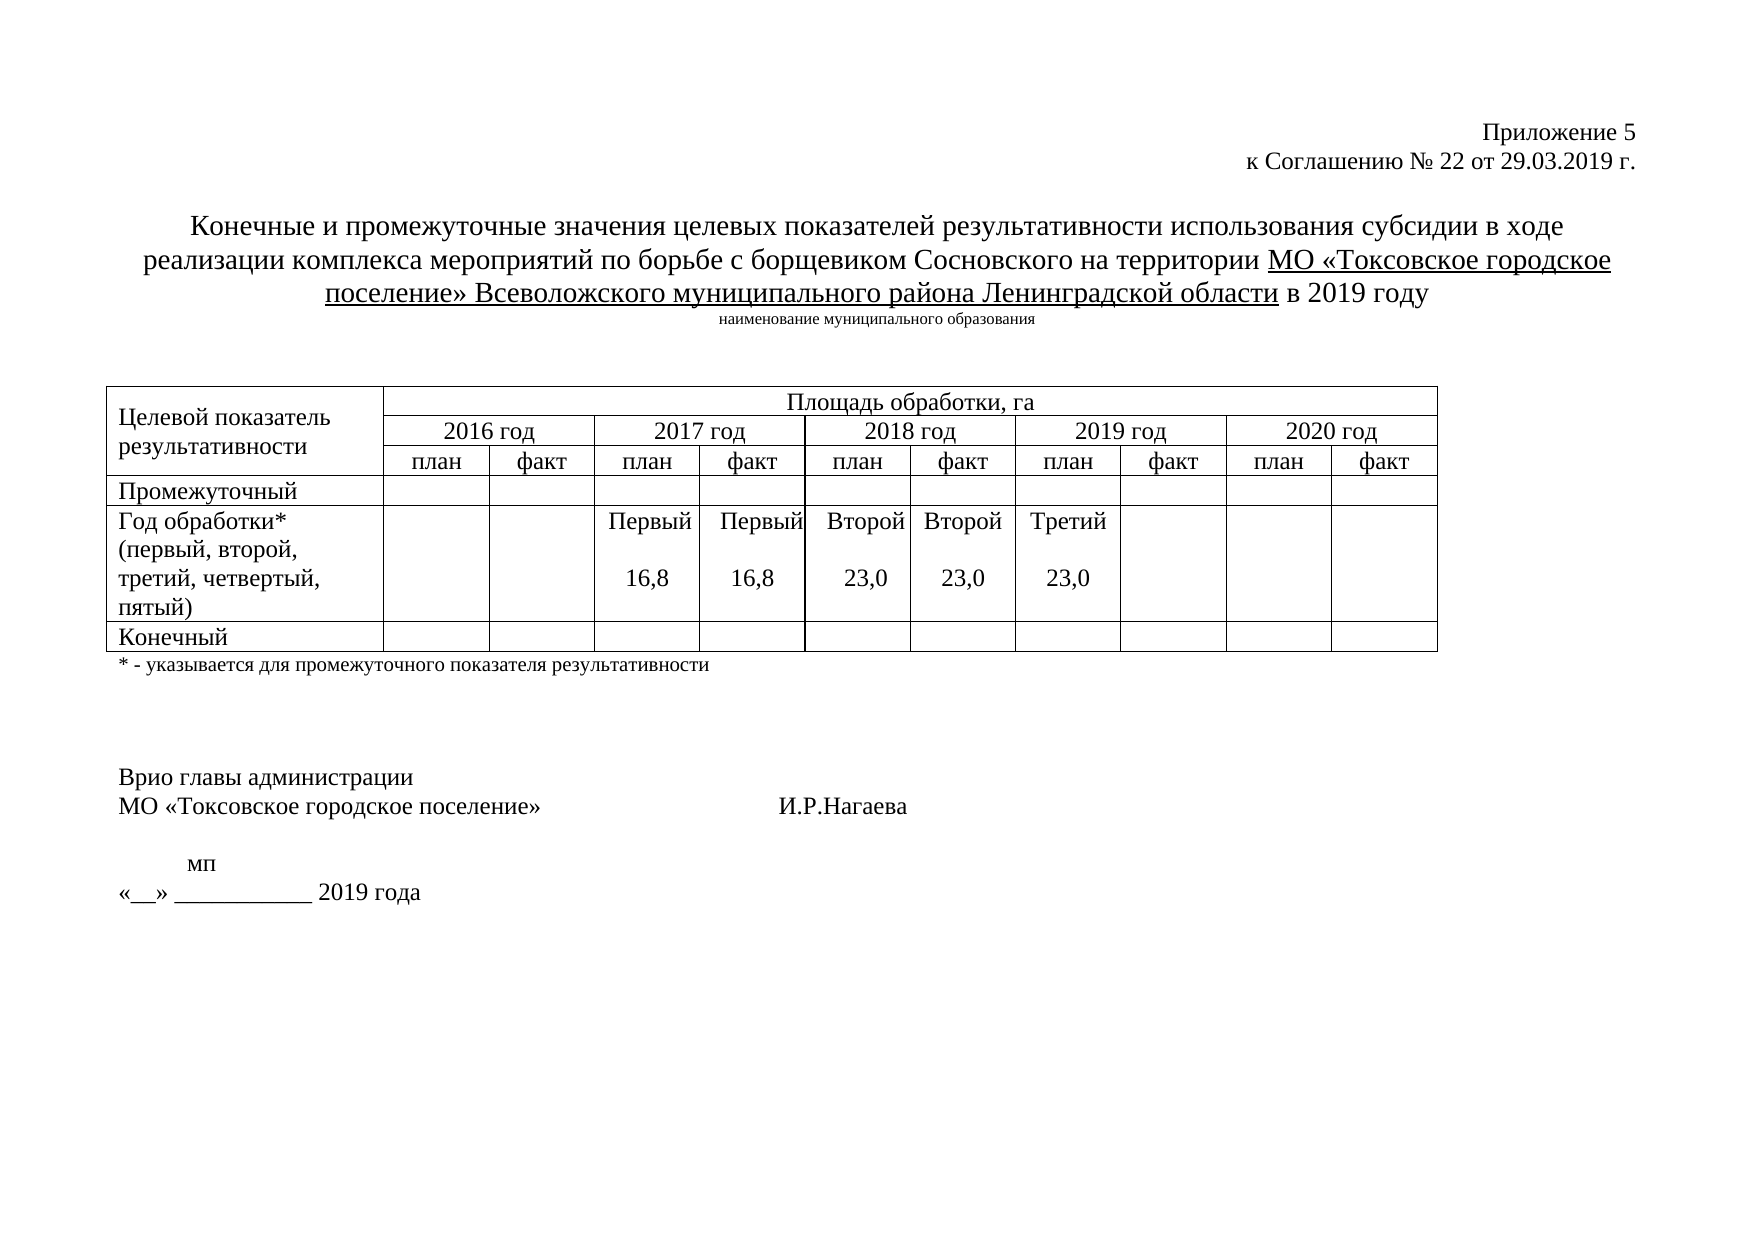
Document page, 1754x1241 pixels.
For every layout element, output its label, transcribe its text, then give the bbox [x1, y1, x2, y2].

table_cell Третий 23,0 [1016, 506, 1120, 621]
table_cell 2018 год [806, 416, 1015, 445]
table_header Площадь обработки, га [384, 387, 1437, 415]
table_cell [384, 476, 489, 505]
table_cell план [595, 446, 699, 475]
table_cell [1332, 506, 1437, 621]
table_cell факт [1121, 446, 1226, 475]
text к Соглашению № 22 от 29.03.2019 г. [118, 146, 1636, 175]
table_cell план [1227, 446, 1331, 475]
table_cell [700, 476, 804, 505]
text мп [118, 848, 1636, 877]
table_cell Год обработки* (первый, второй, третий, четвертый, пятый) [107, 506, 383, 621]
text «__» ___________ 2019 года [118, 877, 1636, 906]
table_cell факт [700, 446, 804, 475]
table_cell [384, 506, 489, 621]
text Приложение 5 [118, 117, 1636, 146]
text * - указывается для промежуточного показателя результативности [118, 652, 1636, 676]
text наименование муниципального образования [118, 309, 1636, 328]
table_cell [1227, 506, 1331, 621]
table_cell Второй 23,0 [911, 506, 1015, 621]
table_cell [1227, 622, 1331, 651]
table_cell [595, 622, 699, 651]
table_cell [1227, 476, 1331, 505]
table_cell [490, 622, 594, 651]
table_cell [1121, 476, 1226, 505]
table_cell 2017 год [595, 416, 804, 445]
table_cell [1332, 622, 1437, 651]
table_cell план [806, 446, 910, 475]
table_cell [1332, 476, 1437, 505]
table_cell [1121, 506, 1226, 621]
table_cell [911, 476, 1015, 505]
table_cell Промежуточный [107, 476, 383, 505]
table_cell [806, 622, 910, 651]
table_cell Конечный [107, 622, 383, 651]
table_cell факт [490, 446, 594, 475]
table_cell [911, 622, 1015, 651]
table_cell 2019 год [1016, 416, 1226, 445]
table_cell [384, 622, 489, 651]
text МО «Токсовское городское поселение» И.Р.Нагаева [118, 791, 1636, 819]
table_cell 2020 год [1227, 416, 1437, 445]
table_cell [490, 476, 594, 505]
table_cell [1121, 622, 1226, 651]
table_cell [1016, 476, 1120, 505]
table_cell [490, 506, 594, 621]
table_cell Первый 16,8 [595, 506, 699, 621]
table_header Целевой показатель результативности [107, 387, 383, 475]
table_cell 2016 год [384, 416, 594, 445]
table_cell факт [911, 446, 1015, 475]
text Врио главы администрации [118, 762, 1636, 791]
table_cell Второй 23,0 [806, 506, 910, 621]
table_cell [806, 476, 910, 505]
table_cell [700, 622, 804, 651]
table_cell [1016, 622, 1120, 651]
table_cell план [1016, 446, 1120, 475]
text Конечные и промежуточные значения целевых показателей результативности использования субсидии в ходе реализации комплекса мероприятий по борьбе с борщевиком Сосновского на территории МО «Токсовское городское поселение» Всеволожского муниципального района Ленинградской области в 2019 году [118, 208, 1636, 309]
table_cell план [384, 446, 489, 475]
table_cell [595, 476, 699, 505]
table_cell факт [1332, 446, 1437, 475]
table_cell Первый 16,8 [700, 506, 804, 621]
